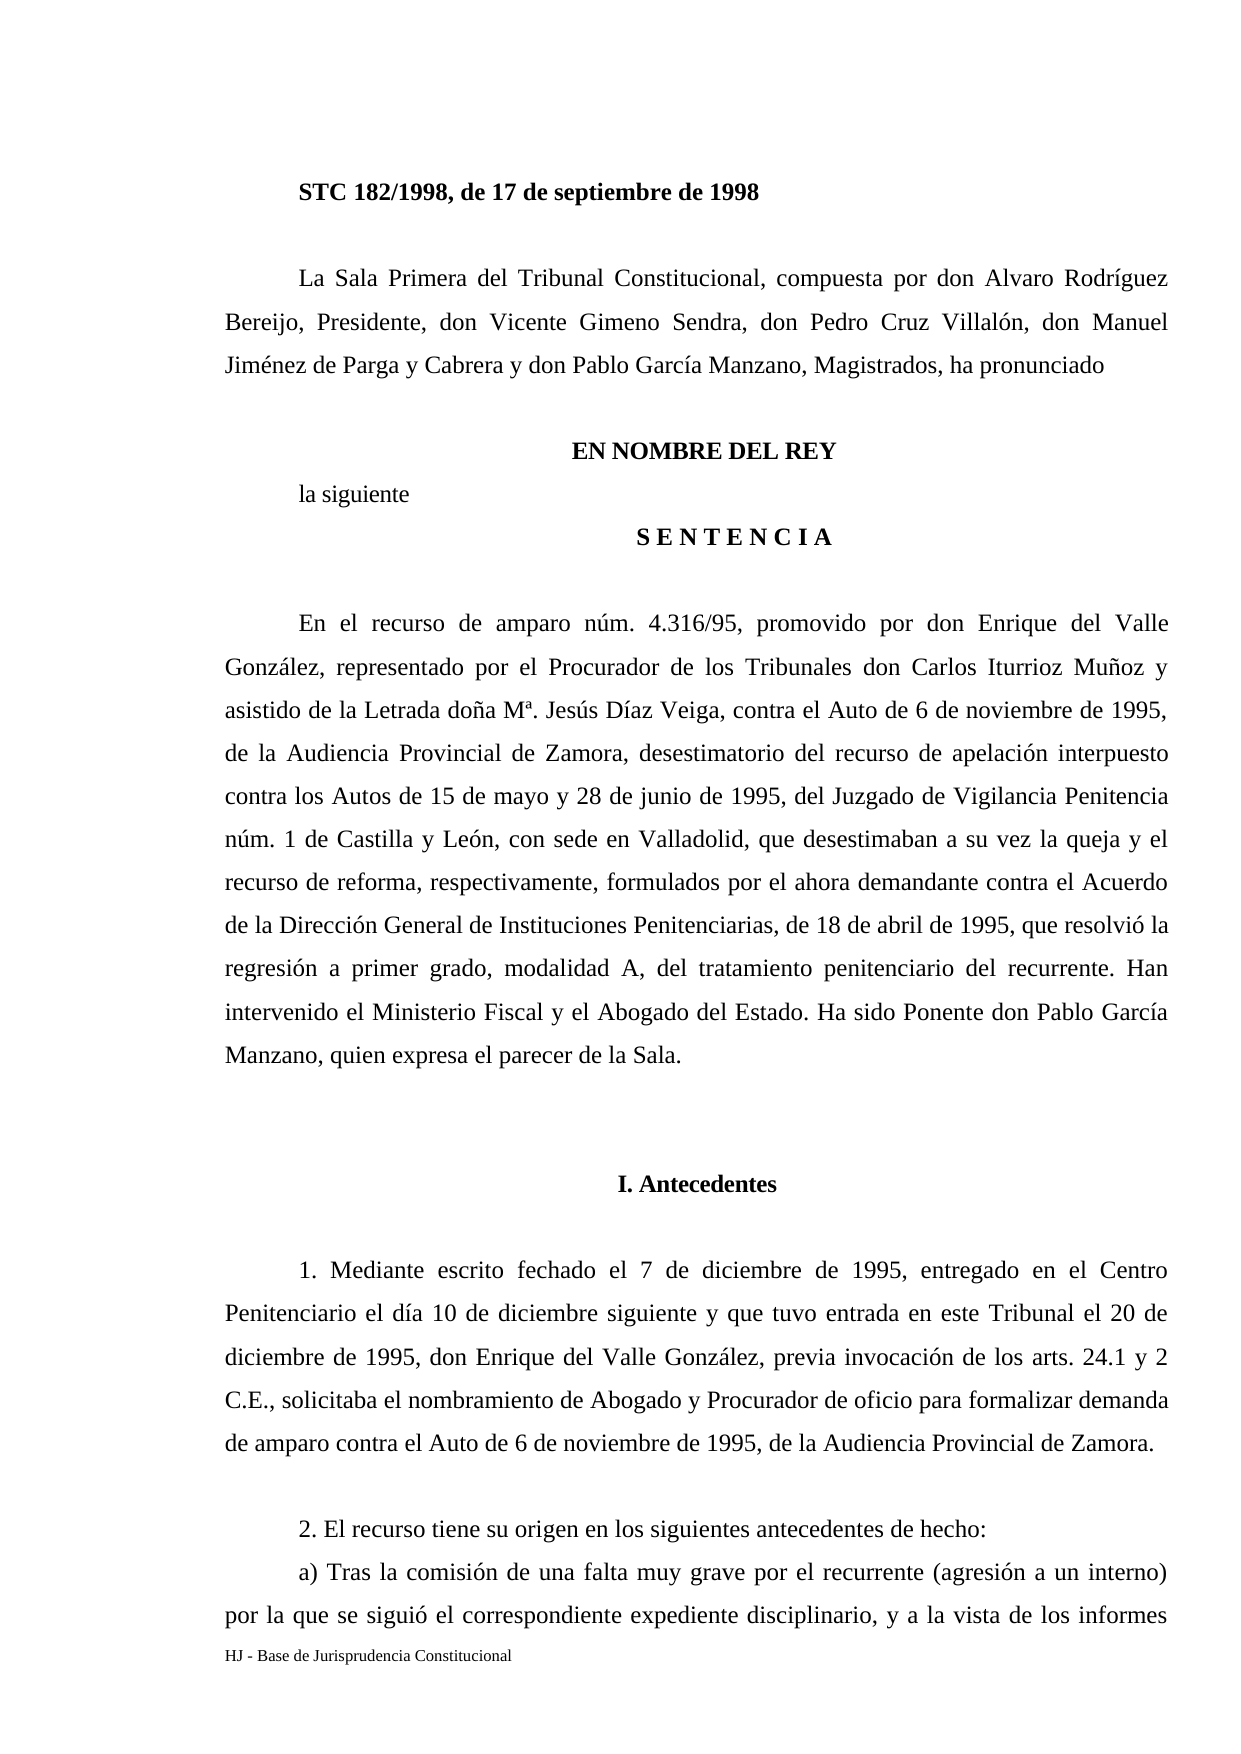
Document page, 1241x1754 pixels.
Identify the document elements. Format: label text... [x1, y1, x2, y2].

text S E N T E N C I A [224, 522, 1169, 551]
text EN NOMBRE DEL REY [224, 436, 1110, 465]
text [224, 1557, 1169, 1629]
text la siguiente [224, 479, 1110, 508]
text 1. Mediante escrito fechado el 7 de diciembre de 1995, entregado en el Centro Penitenciario el día 10 de diciembre siguiente y que tuvo entrada en este Tribunal el 20 de diciembre de 1995, don Enrique del Valle González, previa invocación de los arts. 24.1 y 2 C.E., solicitaba el nombramiento de Abogado y Procurador de oficio para formalizar demanda de amparo contra el Auto de 6 de noviembre de 1995, de la Audiencia Provincial de Zamora. [224, 1255, 1169, 1457]
text En el recurso de amparo núm. 4.316/95, promovido por don Enrique del Valle González, representado por el Procurador de los Tribunales don Carlos Iturrioz Muñoz y asistido de la Letrada doña Mª. Jesús Díaz Veiga, contra el Auto de 6 de noviembre de 1995, de la Audiencia Provincial de Zamora, desestimatorio del recurso de apelación interpuesto contra los Autos de 15 de mayo y 28 de junio de 1995, del Juzgado de Vigilancia Penitencia núm. 1 de Castilla y León, con sede en Valladolid, que desestimaban a su vez la queja y el recurso de reforma, respectivamente, formulados por el ahora demandante contra el Acuerdo de la Dirección General de Instituciones Penitenciarias, de 18 de abril de 1995, que resolvió la regresión a primer grado, modalidad A, del tratamiento penitenciario del recurrente. Han intervenido el Ministerio Fiscal y el Abogado del Estado. Ha sido Ponente don Pablo García Manzano, quien expresa el parecer de la Sala. [224, 608, 1169, 1068]
text 2. El recurso tiene su origen en los siguientes antecedentes de hecho: [224, 1514, 1169, 1543]
text STC 182/1998, de 17 de septiembre de 1998 [224, 177, 1169, 206]
text La Sala Primera del Tribunal Constitucional, compuesta por don Alvaro Rodríguez Bereijo, Presidente, don Vicente Gimeno Sendra, don Pedro Cruz Villalón, don Manuel Jiménez de Parga y Cabrera y don Pablo García Manzano, Magistrados, ha pronunciado [224, 263, 1169, 378]
text I. Antecedentes [224, 1169, 1169, 1198]
